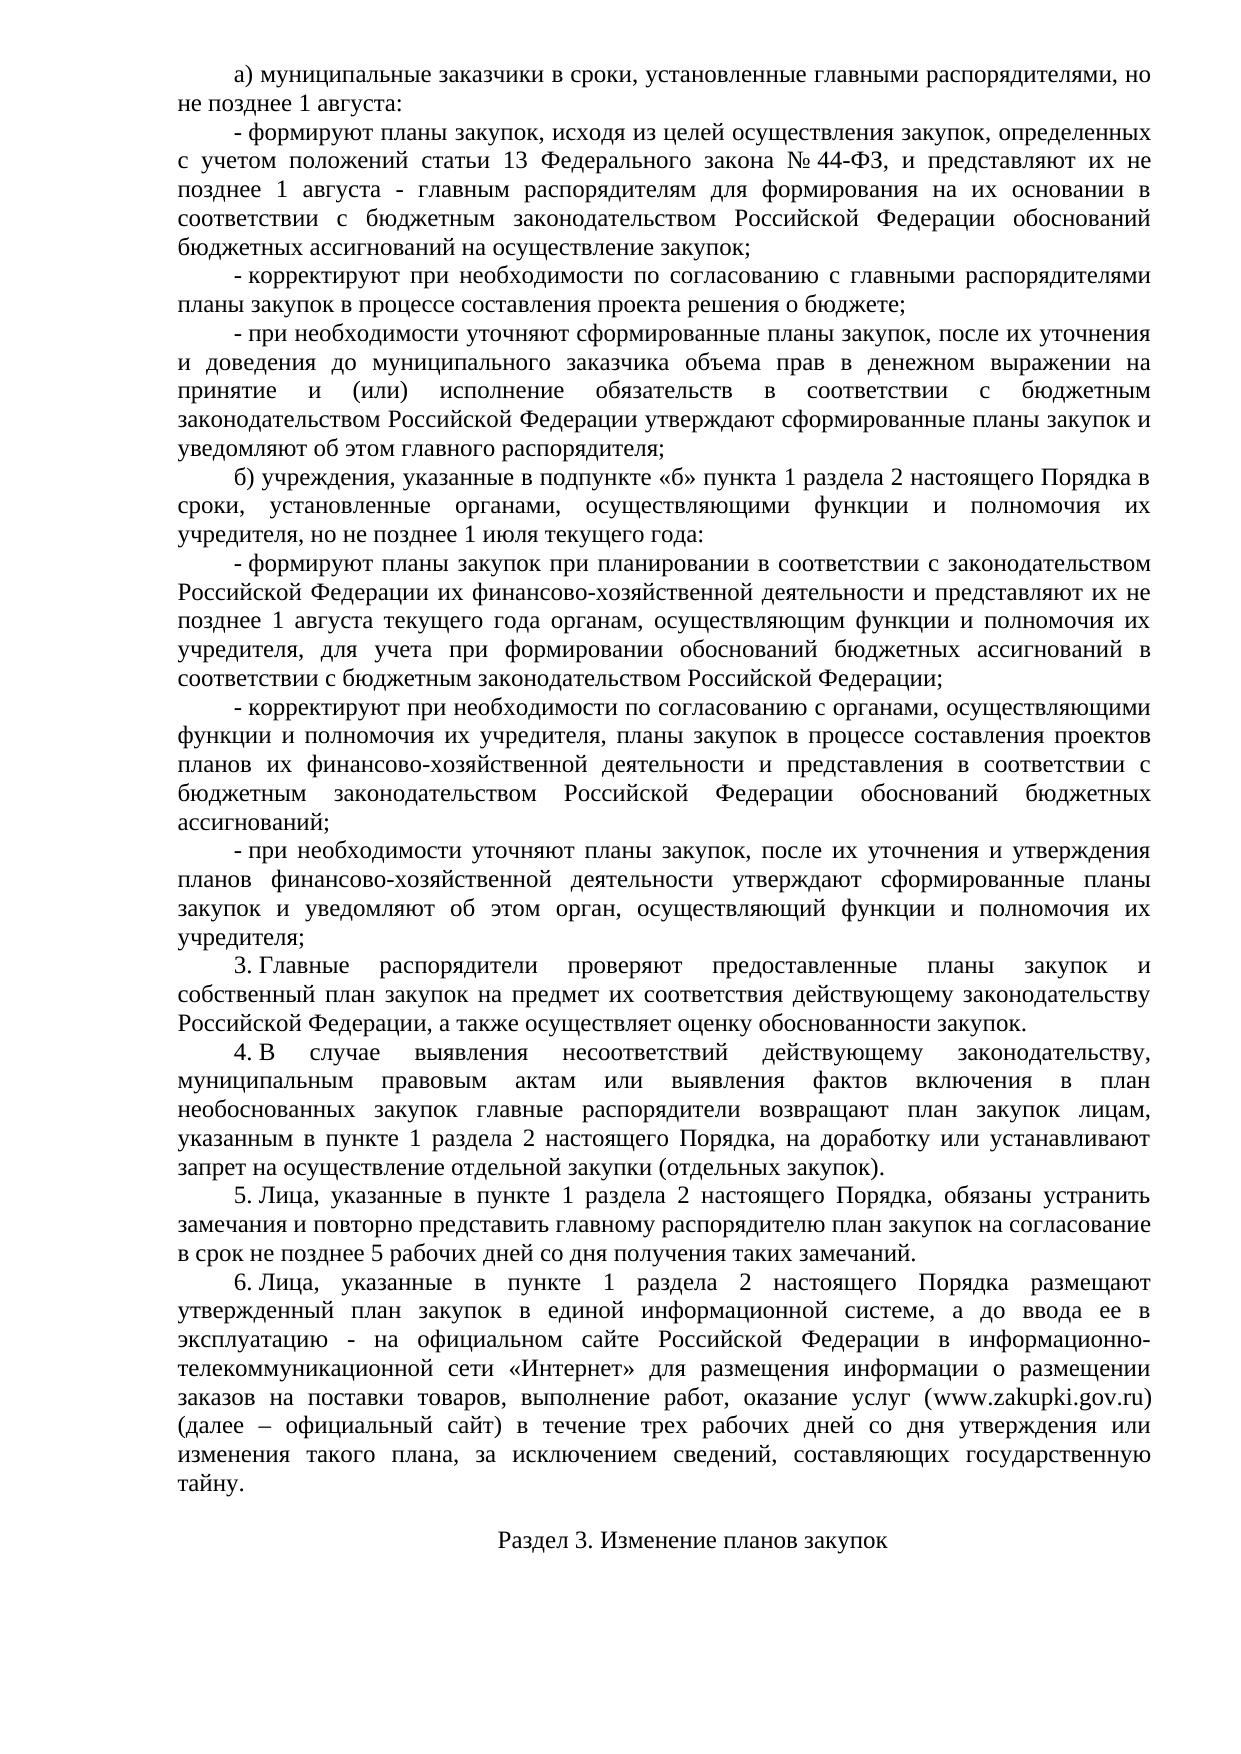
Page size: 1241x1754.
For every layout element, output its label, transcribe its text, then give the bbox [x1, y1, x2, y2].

text - формируют планы закупок при планировании в соответствии с законодательством Российской Федерации их финансово-хозяйственной деятельности и представляют их не позднее 1 августа текущего года органам, осуществляющим функции и полномочия их учредителя, для учета при формировании обоснований бюджетных ассигнований в соответствии с бюджетным законодательством Российской Федерации; [177, 548, 1152, 692]
text 3. Главные распорядители проверяют предоставленные планы закупок и собственный план закупок на предмет их соответствия действующему законодательству Российской Федерации, а также осуществляет оценку обоснованности закупок. [177, 950, 1152, 1037]
text - корректируют при необходимости по согласованию с главными распорядителями планы закупок в процессе составления проекта решения о бюджете; [177, 260, 1152, 318]
text - при необходимости уточняют сформированные планы закупок, после их уточнения и доведения до муниципального заказчика объема прав в денежном выражении на принятие и (или) исполнение обязательств в соответствии с бюджетным законодательством Российской Федерации утверждают сформированные планы закупок и уведомляют об этом главного распорядителя; [177, 318, 1152, 462]
text - формируют планы закупок, исходя из целей осуществления закупок, определенных с учетом положений статьи 13 Федерального закона № 44-ФЗ, и представляют их не позднее 1 августа - главным распорядителям для формирования на их основании в соответствии с бюджетным законодательством Российской Федерации обоснований бюджетных ассигнований на осуществление закупок; [177, 117, 1152, 260]
text Раздел 3. Изменение планов закупок [177, 1525, 1152, 1554]
text - при необходимости уточняют планы закупок, после их уточнения и утверждения планов финансово-хозяйственной деятельности утверждают сформированные планы закупок и уведомляют об этом орган, осуществляющий функции и полномочия их учредителя; [177, 835, 1152, 950]
text б) учреждения, указанные в подпункте «б» пункта 1 раздела 2 настоящего Порядка в сроки, установленные органами, осуществляющими функции и полномочия их учредителя, но не позднее 1 июля текущего года: [177, 462, 1152, 548]
text 6. Лица, указанные в пункте 1 раздела 2 настоящего Порядка размещают утвержденный план закупок в единой информационной системе, а до ввода ее в эксплуатацию - на официальном сайте Российской Федерации в информационно-телекоммуникационной сети «Интернет» для размещения информации о размещении заказов на поставки товаров, выполнение работ, оказание услуг (www.zakupki.gov.ru) (далее – официальный сайт) в течение трех рабочих дней со дня утверждения или изменения такого плана, за исключением сведений, составляющих государственную тайну. [177, 1267, 1152, 1497]
text а) муниципальные заказчики в сроки, установленные главными распорядителями, но не позднее 1 августа: [177, 59, 1152, 117]
text 5. Лица, указанные в пункте 1 раздела 2 настоящего Порядка, обязаны устранить замечания и повторно представить главному распорядителю план закупок на согласование в срок не позднее 5 рабочих дней со дня получения таких замечаний. [177, 1180, 1152, 1267]
text - корректируют при необходимости по согласованию с органами, осуществляющими функции и полномочия их учредителя, планы закупок в процессе составления проектов планов их финансово-хозяйственной деятельности и представления в соответствии с бюджетным законодательством Российской Федерации обоснований бюджетных ассигнований; [177, 692, 1152, 835]
text 4. В случае выявления несоответствий действующему законодательству, муниципальным правовым актам или выявления фактов включения в план необоснованных закупок главные распорядители возвращают план закупок лицам, указанным в пункте 1 раздела 2 настоящего Порядка, на доработку или устанавливают запрет на осуществление отдельной закупки (отдельных закупок). [177, 1037, 1152, 1180]
